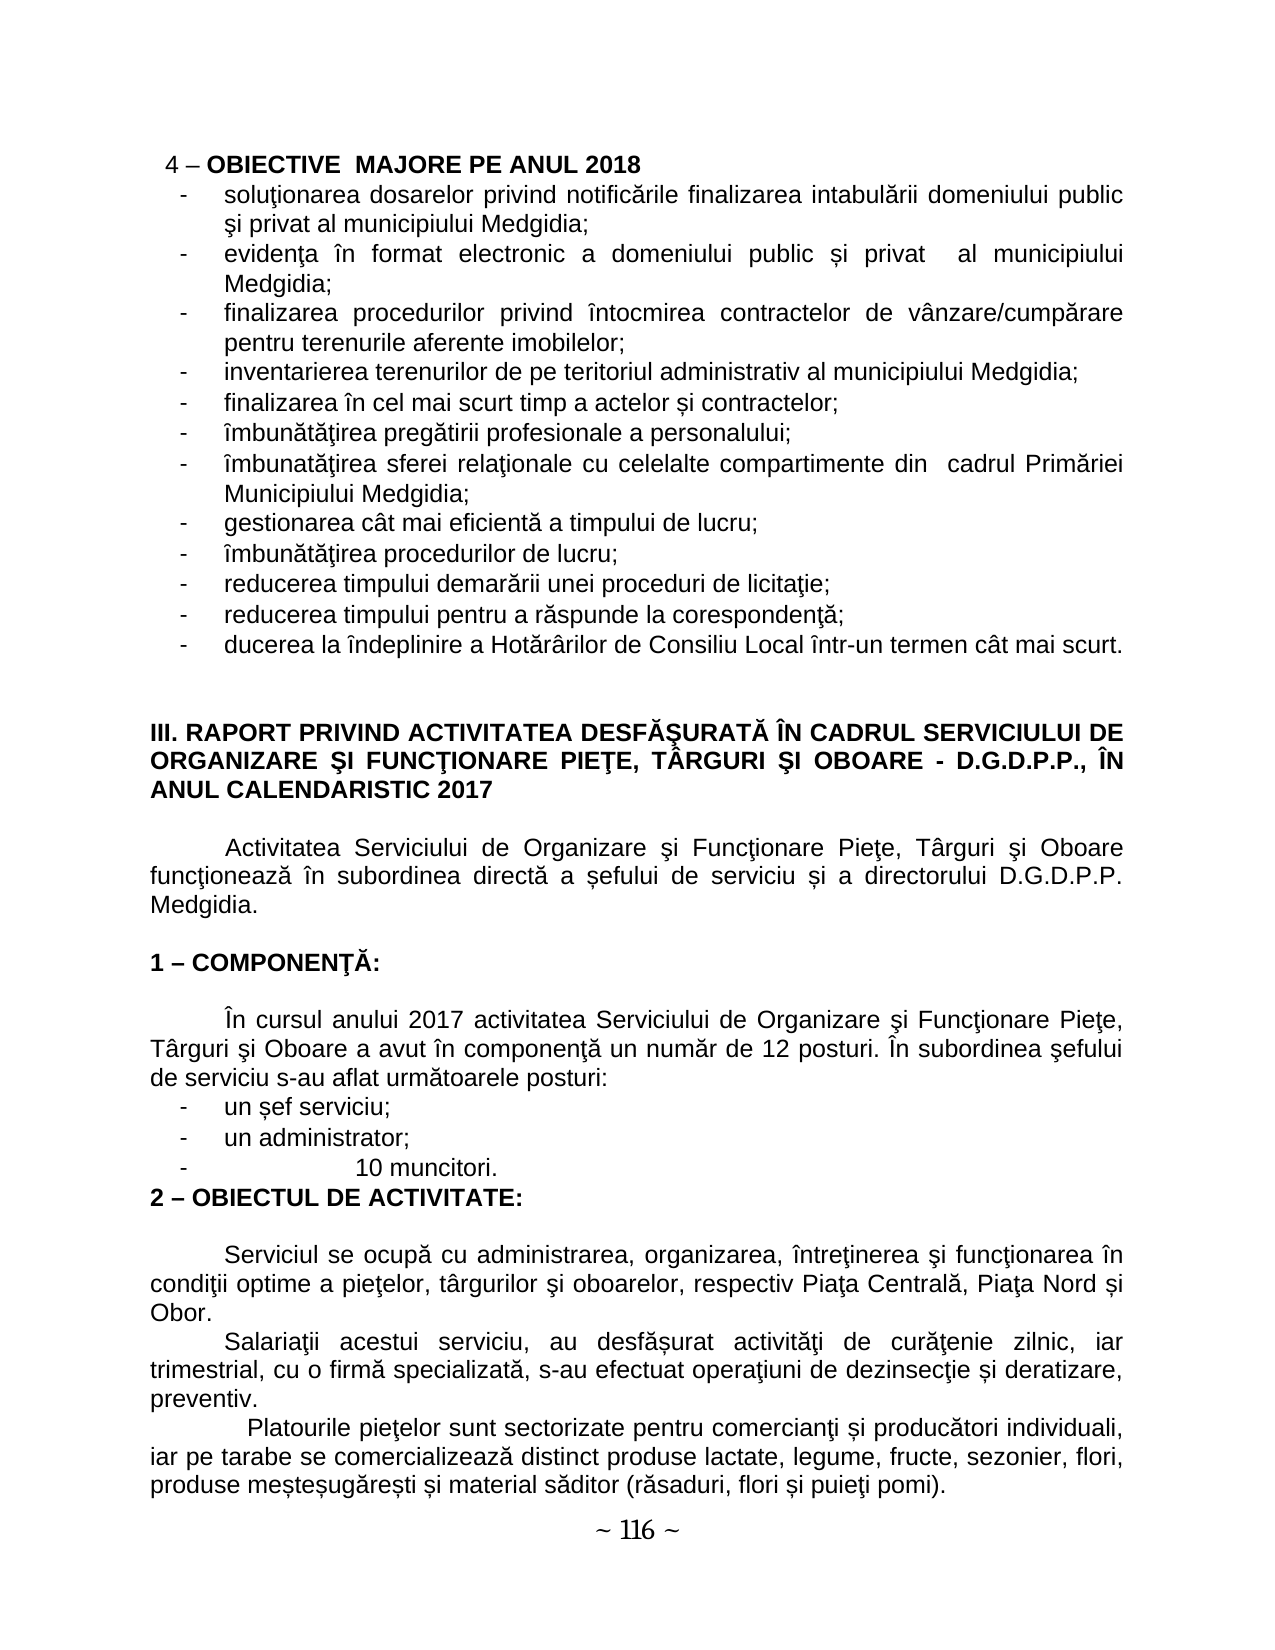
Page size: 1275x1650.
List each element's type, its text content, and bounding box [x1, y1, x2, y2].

text Salariaţii acestui serviciu, au desfășurat activităţi de curăţenie zilnic, iar trimestrial, cu o firmă specializată, s-au efectuat operaţiuni de dezinsecţie și deratizare, preventiv. [150, 1327, 1125, 1413]
list reducerea timpului pentru a răspunde la corespondenţă; [179, 599, 1125, 629]
list un administrator; [179, 1122, 1125, 1152]
list ȋmbunătăţirea procedurilor de lucru; [179, 538, 1125, 568]
list 10 muncitori. [179, 1152, 1125, 1183]
text 4 – OBIECTIVE MAJORE PE ANUL 2018 [165, 150, 1125, 179]
list ducerea la ȋndeplinire a Hotărârilor de Consiliu Local ȋntr-un termen cât mai scurt. [179, 629, 1125, 660]
list un șef serviciu; [179, 1091, 1125, 1122]
list finalizarea procedurilor privind ȋntocmirea contractelor de vânzare/cumpărare pentru terenurile aferente imobilelor; [179, 297, 1125, 357]
list inventarierea terenurilor de pe teritoriul administrativ al municipiului Medgidia; [179, 357, 1125, 387]
text Platourile pieţelor sunt sectorizate pentru comercianţi și producători individuali, iar pe tarabe se comercializează distinct produse lactate, legume, fructe, sezonier, flori, produse meșteșugărești și material săditor (răsaduri, flori și puieţi pomi). [150, 1413, 1125, 1499]
text 1 – COMPONENŢĂ: [150, 947, 1125, 976]
list finalizarea în cel mai scurt timp a actelor și contractelor; [179, 387, 1125, 418]
list ȋmbunatăţirea sferei relaţionale cu celelalte compartimente din cadrul Primăriei Municipiului Medgidia; [179, 448, 1125, 507]
text III. RAPORT PRIVIND ACTIVITATEA DESFĂŞURATĂ ÎN CADRUL SERVICIULUI DE ORGANIZARE ŞI FUNCŢIONARE PIEŢE, TÂRGURI ŞI OBOARE - D.G.D.P.P., ÎN ANUL CALENDARISTIC 2017 [150, 717, 1125, 804]
text 2 – OBIECTUL DE ACTIVITATE: [150, 1183, 1125, 1212]
list soluţionarea dosarelor privind notificările finalizarea intabulării domeniului public şi privat al municipiului Medgidia; [179, 179, 1125, 238]
text În cursul anului 2017 activitatea Serviciului de Organizare şi Funcţionare Pieţe, Târguri şi Oboare a avut în componenţă un număr de 12 posturi. În subordinea şefului de serviciu s-au aflat următoarele posturi: [150, 1005, 1125, 1091]
list evidenţa în format electronic a domeniului public și privat al municipiului Medgidia; [179, 238, 1125, 297]
text Activitatea Serviciului de Organizare şi Funcţionare Pieţe, Târguri şi Oboare funcţionează în subordinea directă a șefului de serviciu și a directorului D.G.D.P.P. Medgidia. [150, 832, 1125, 919]
list ȋmbunătăţirea pregătirii profesionale a personalului; [179, 418, 1125, 448]
list reducerea timpului demarării unei proceduri de licitaţie; [179, 568, 1125, 599]
text Serviciul se ocupă cu administrarea, organizarea, întreţinerea şi funcţionarea în condiţii optime a pieţelor, târgurilor şi oboarelor, respectiv Piaţa Centrală, Piaţa Nord și Obor. [150, 1240, 1125, 1327]
list gestionarea cât mai eficientă a timpului de lucru; [179, 507, 1125, 538]
